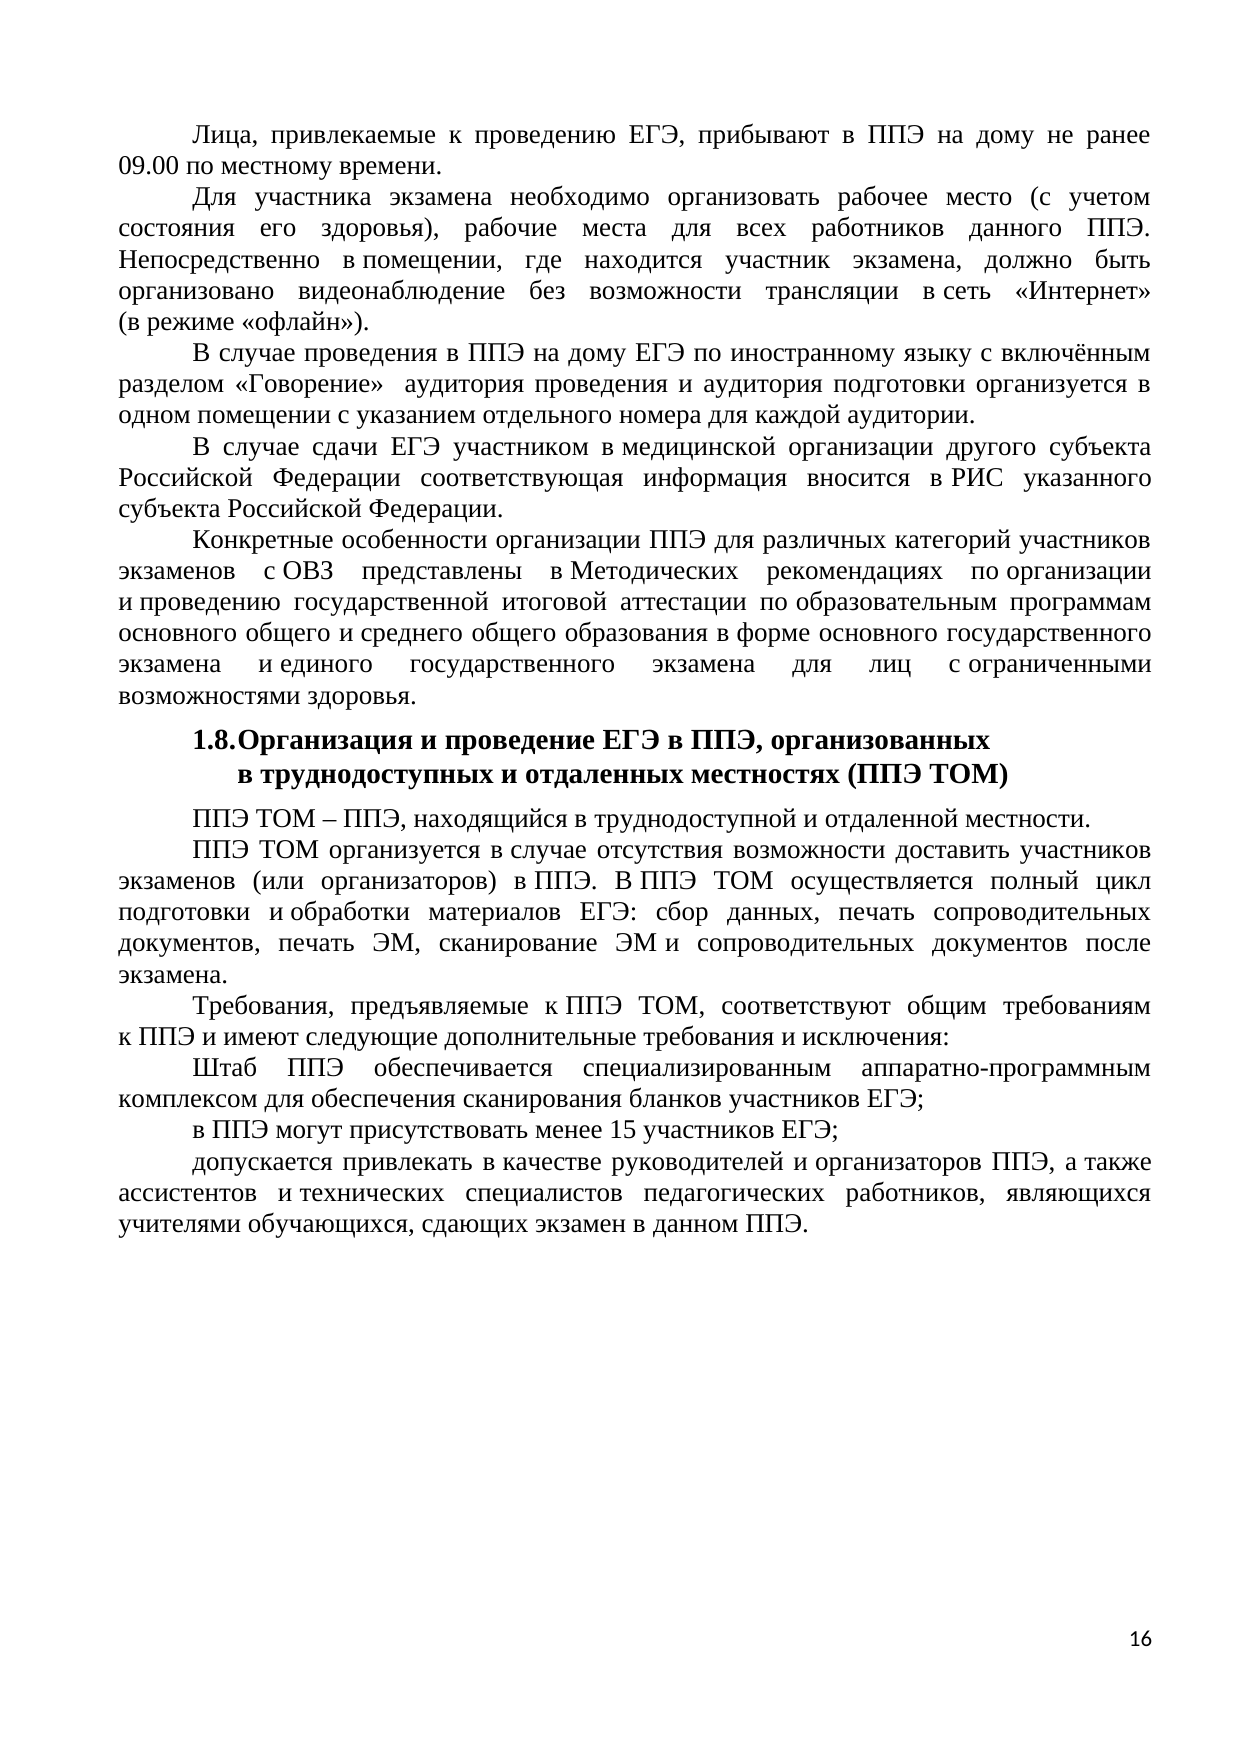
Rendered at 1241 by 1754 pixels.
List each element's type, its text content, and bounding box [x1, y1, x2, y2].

text Требования, предъявляемые к ППЭ ТОМ, соответствуют общим требованиям к ППЭ и имеют следующие дополнительные требования и исключения: [118, 989, 1152, 1051]
text допускается привлекать в качестве руководителей и организаторов ППЭ, а также ассистентов и технических специалистов педагогических работников, являющихся учителями обучающихся, сдающих экзамен в данном ППЭ. [118, 1144, 1152, 1238]
text Конкретные особенности организации ППЭ для различных категорий участников экзаменов с ОВЗ представлены в Методических рекомендациях по организации и проведению государственной итоговой аттестации по образовательным программам основного общего и среднего общего образования в форме основного государственного экзамена и единого государственного экзамена для лиц с ограниченными возможностями здоровья. [118, 523, 1152, 710]
text В случае сдачи ЕГЭ участником в медицинской организации другого субъекта Российской Федерации соответствующая информация вносится в РИС указанного субъекта Российской Федерации. [118, 429, 1152, 523]
text ППЭ ТОМ организуется в случае отсутствия возможности доставить участников экзаменов (или организаторов) в ППЭ. В ППЭ ТОМ осуществляется полный цикл подготовки и обработки материалов ЕГЭ: сбор данных, печать сопроводительных документов, печать ЭМ, сканирование ЭМ и сопроводительных документов после экзамена. [118, 833, 1152, 989]
text Штаб ППЭ обеспечивается специализированным аппаратно-программным комплексом для обеспечения сканирования бланков участников ЕГЭ; [118, 1051, 1152, 1113]
text В случае проведения в ППЭ на дому ЕГЭ по иностранному языку с включённым разделом «Говорение» аудитория проведения и аудитория подготовки организуется в одном помещении с указанием отдельного номера для каждой аудитории. [118, 336, 1152, 429]
text в ППЭ могут присутствовать менее 15 участников ЕГЭ; [118, 1113, 1152, 1144]
text Для участника экзамена необходимо организовать рабочее место (с учетом состояния его здоровья), рабочие места для всех работников данного ППЭ. Непосредственно в помещении, где находится участник экзамена, должно быть организовано видеонаблюдение без возможности трансляции в сеть «Интернет» (в режиме «офлайн»). [118, 180, 1152, 336]
text ППЭ ТОМ – ППЭ, находящийся в труднодоступной и отдаленной местности. [118, 802, 1152, 833]
text Организация и проведение ЕГЭ в ППЭ, организованных в труднодоступных и отдаленных местностях (ППЭ ТОМ) [192, 722, 1152, 789]
text Лица, привлекаемые к проведению ЕГЭ, прибывают в ППЭ на дому не ранее 09.00 по местному времени. [118, 118, 1152, 180]
